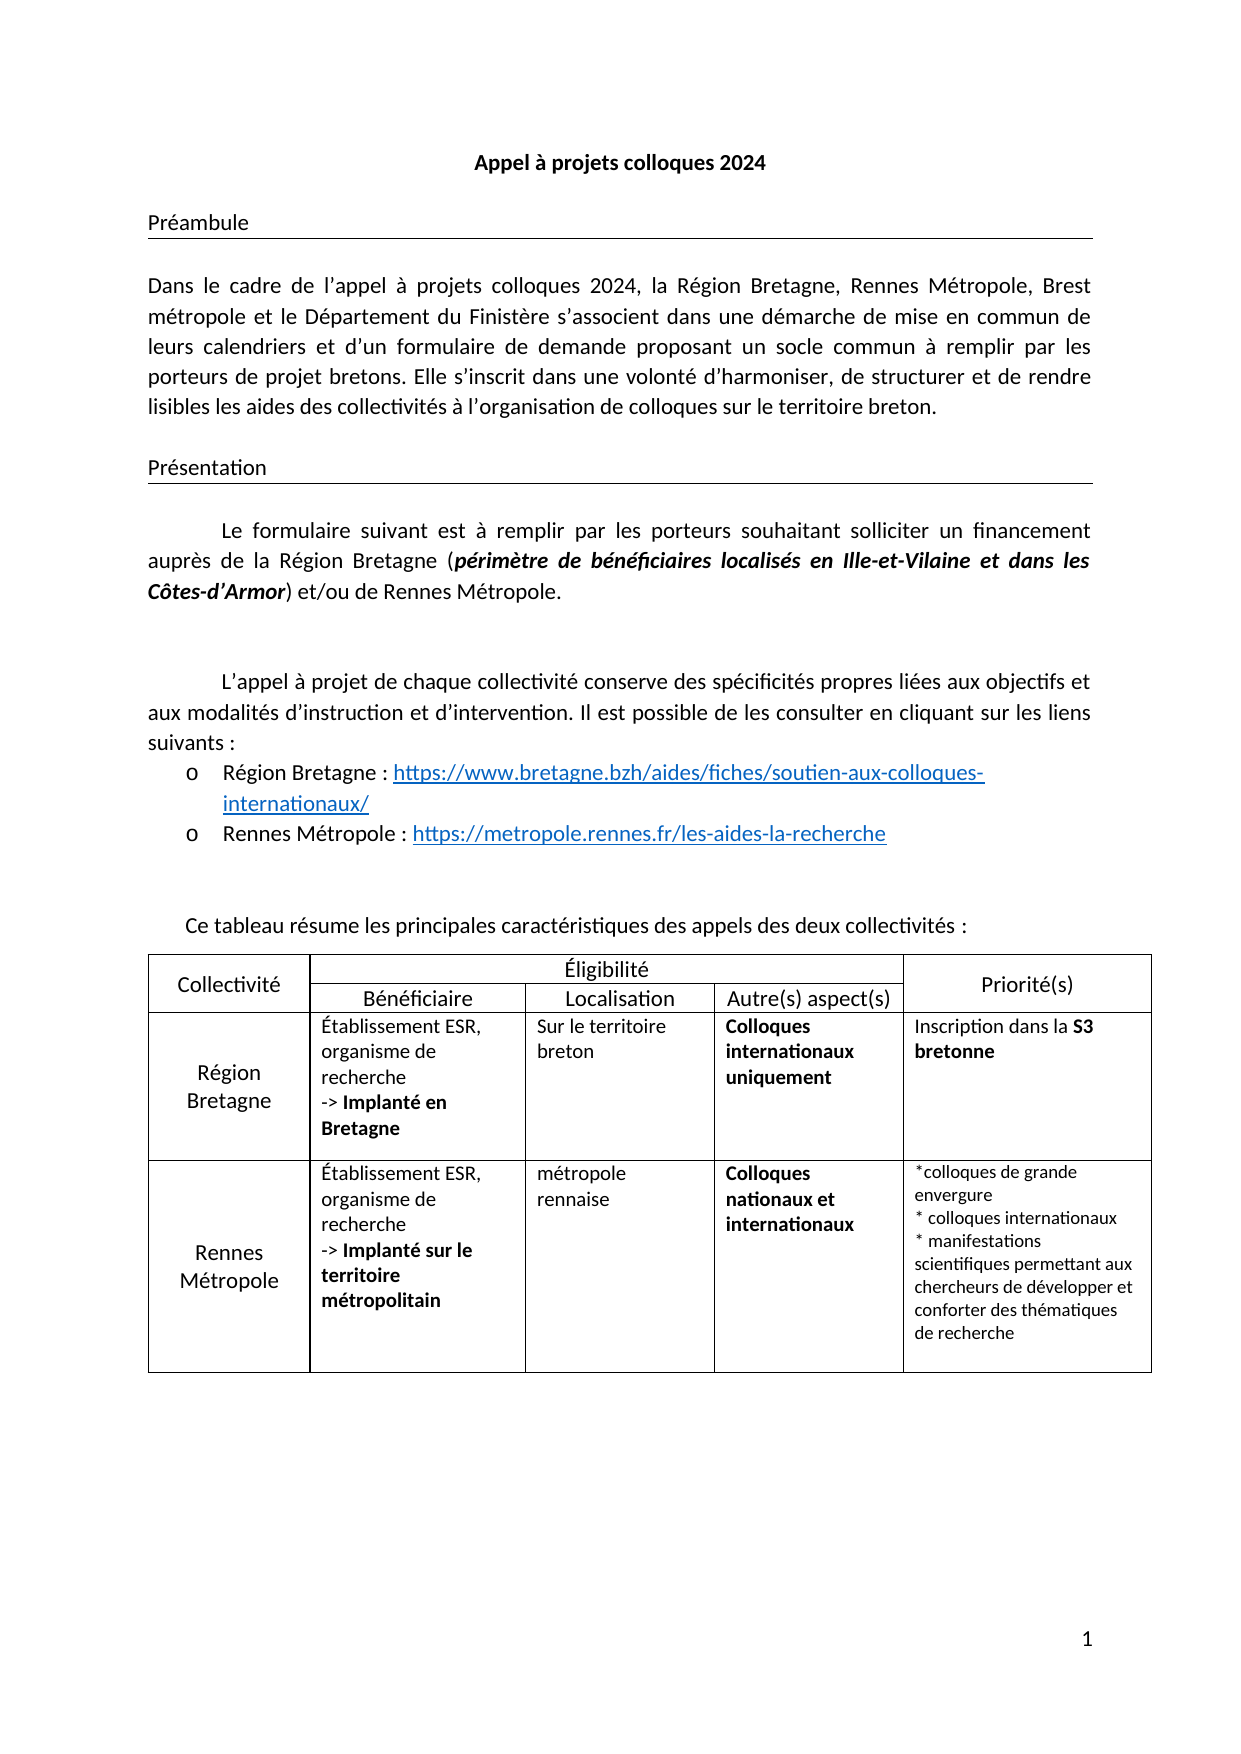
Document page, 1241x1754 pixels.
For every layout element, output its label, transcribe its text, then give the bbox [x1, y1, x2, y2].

table_cell Bénéficiaire [311, 984, 525, 1012]
table_cell Autre(s) aspect(s) [715, 984, 903, 1012]
table_header Priorité(s) [904, 955, 1151, 1012]
table_cell Colloques internationaux uniquement [715, 1013, 903, 1159]
table_cell Établissement ESR, organisme de recherche -> Implanté sur le territoire métropolitain [311, 1161, 525, 1372]
text Présentation [148, 453, 1093, 483]
table_cell Colloques nationaux et internationaux [715, 1161, 903, 1372]
table_cell Sur le territoire breton [526, 1013, 714, 1159]
table_cell Localisation [526, 984, 714, 1012]
text Dans le cadre de l’appel à projets colloques 2024, la Région Bretagne, Rennes Métropole, Brest métropole et le Département du Finistère s’associent dans une démarche de mise en commun de leurs calendriers et d’un formulaire de demande proposant un socle commun à remplir par les porteurs de projet bretons. Elle s’inscrit dans une volonté d’harmoniser, de structurer et de rendre lisibles les aides des collectivités à l’organisation de colloques sur le territoire breton. [148, 272, 1093, 420]
text Appel à projets colloques 2024 [148, 148, 1093, 176]
text Préambule [148, 208, 1093, 238]
text Ce tableau résume les principales caractéristiques des appels des deux collectivités : [148, 911, 1093, 939]
text L’appel à projet de chaque collectivité conserve des spécificités propres liées aux objectifs et aux modalités d’instruction et d’intervention. Il est possible de les consulter en cliquant sur les liens suivants : [148, 667, 1093, 756]
list Région Bretagne : https://www.bretagne.bzh/aides/fiches/soutien-aux-colloques-internationaux/ [185, 758, 1093, 817]
text Le formulaire suivant est à remplir par les porteurs souhaitant solliciter un financement auprès de la Région Bretagne (périmètre de bénéficiaires localisés en Ille-et-Vilaine et dans les Côtes-d’Armor) et/ou de Rennes Métropole. [148, 516, 1093, 605]
list Rennes Métropole : https://metropole.rennes.fr/les-aides-la-recherche [185, 819, 1093, 849]
table_cell Inscription dans la S3 bretonne [904, 1013, 1151, 1159]
table_header Éligibilité [311, 955, 903, 983]
table_cell Région Bretagne [149, 1013, 309, 1159]
table_header Collectivité [149, 955, 309, 1012]
table_cell Établissement ESR, organisme de recherche -> Implanté en Bretagne [311, 1013, 525, 1159]
table_cell métropole rennaise [526, 1161, 714, 1372]
table_cell *colloques de grande envergure * colloques internationaux * manifestations scientifiques permettant aux chercheurs de développer et conforter des thématiques de recherche [904, 1161, 1151, 1372]
table_cell Rennes Métropole [149, 1161, 309, 1372]
